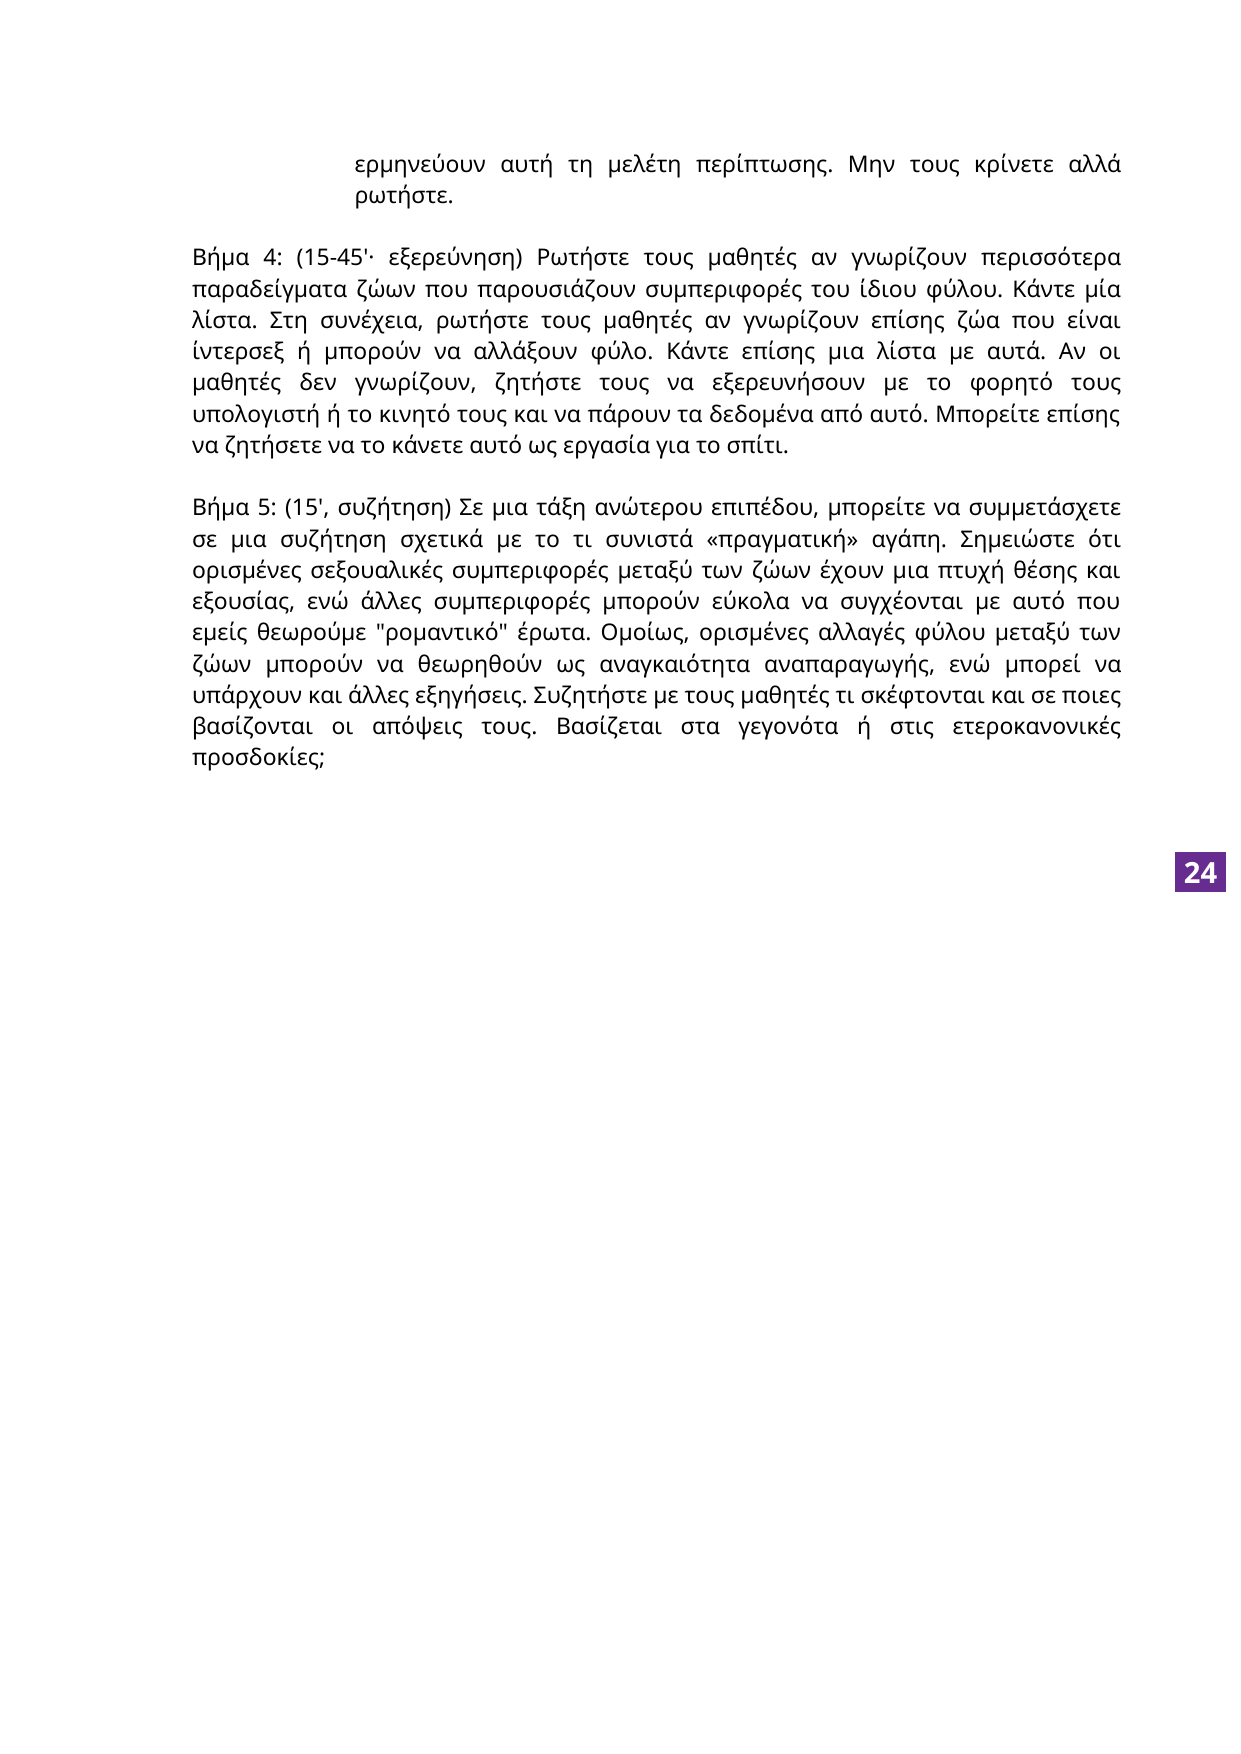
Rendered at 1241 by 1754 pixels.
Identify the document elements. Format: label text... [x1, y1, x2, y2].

text Βήμα 5: (15', συζήτηση) Σε μια τάξη ανώτερου επιπέδου, μπορείτε να συμμετάσχετε σε μια συζήτηση σχετικά με το τι συνιστά «πραγματική» αγάπη. Σημειώστε ότι ορισμένες σεξουαλικές συμπεριφορές μεταξύ των ζώων έχουν μια πτυχή θέσης και εξουσίας, ενώ άλλες συμπεριφορές μπορούν εύκολα να συγχέονται με αυτό που εμείς θεωρούμε "ρομαντικό" έρωτα. Ομοίως, ορισμένες αλλαγές φύλου μεταξύ των ζώων μπορούν να θεωρηθούν ως αναγκαιότητα αναπαραγωγής, ενώ μπορεί να υπάρχουν και άλλες εξηγήσεις. Συζητήστε με τους μαθητές τι σκέφτονται και σε ποιες βασίζονται οι απόψεις τους. Βασίζεται στα γεγονότα ή στις ετεροκανονικές προσδοκίες; [192, 491, 1122, 773]
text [354, 148, 1122, 210]
text Βήμα 4: (15-45'· εξερεύνηση) Ρωτήστε τους μαθητές αν γνωρίζουν περισσότερα παραδείγματα ζώων που παρουσιάζουν συμπεριφορές του ίδιου φύλου. Κάντε μία λίστα. Στη συνέχεια, ρωτήστε τους μαθητές αν γνωρίζουν επίσης ζώα που είναι ίντερσεξ ή μπορούν να αλλάξουν φύλο. Κάντε επίσης μια λίστα με αυτά. Αν οι μαθητές δεν γνωρίζουν, ζητήστε τους να εξερευνήσουν με το φορητό τους υπολογιστή ή το κινητό τους και να πάρουν τα δεδομένα από αυτό. Μπορείτε επίσης να ζητήσετε να το κάνετε αυτό ως εργασία για το σπίτι. [192, 241, 1122, 460]
